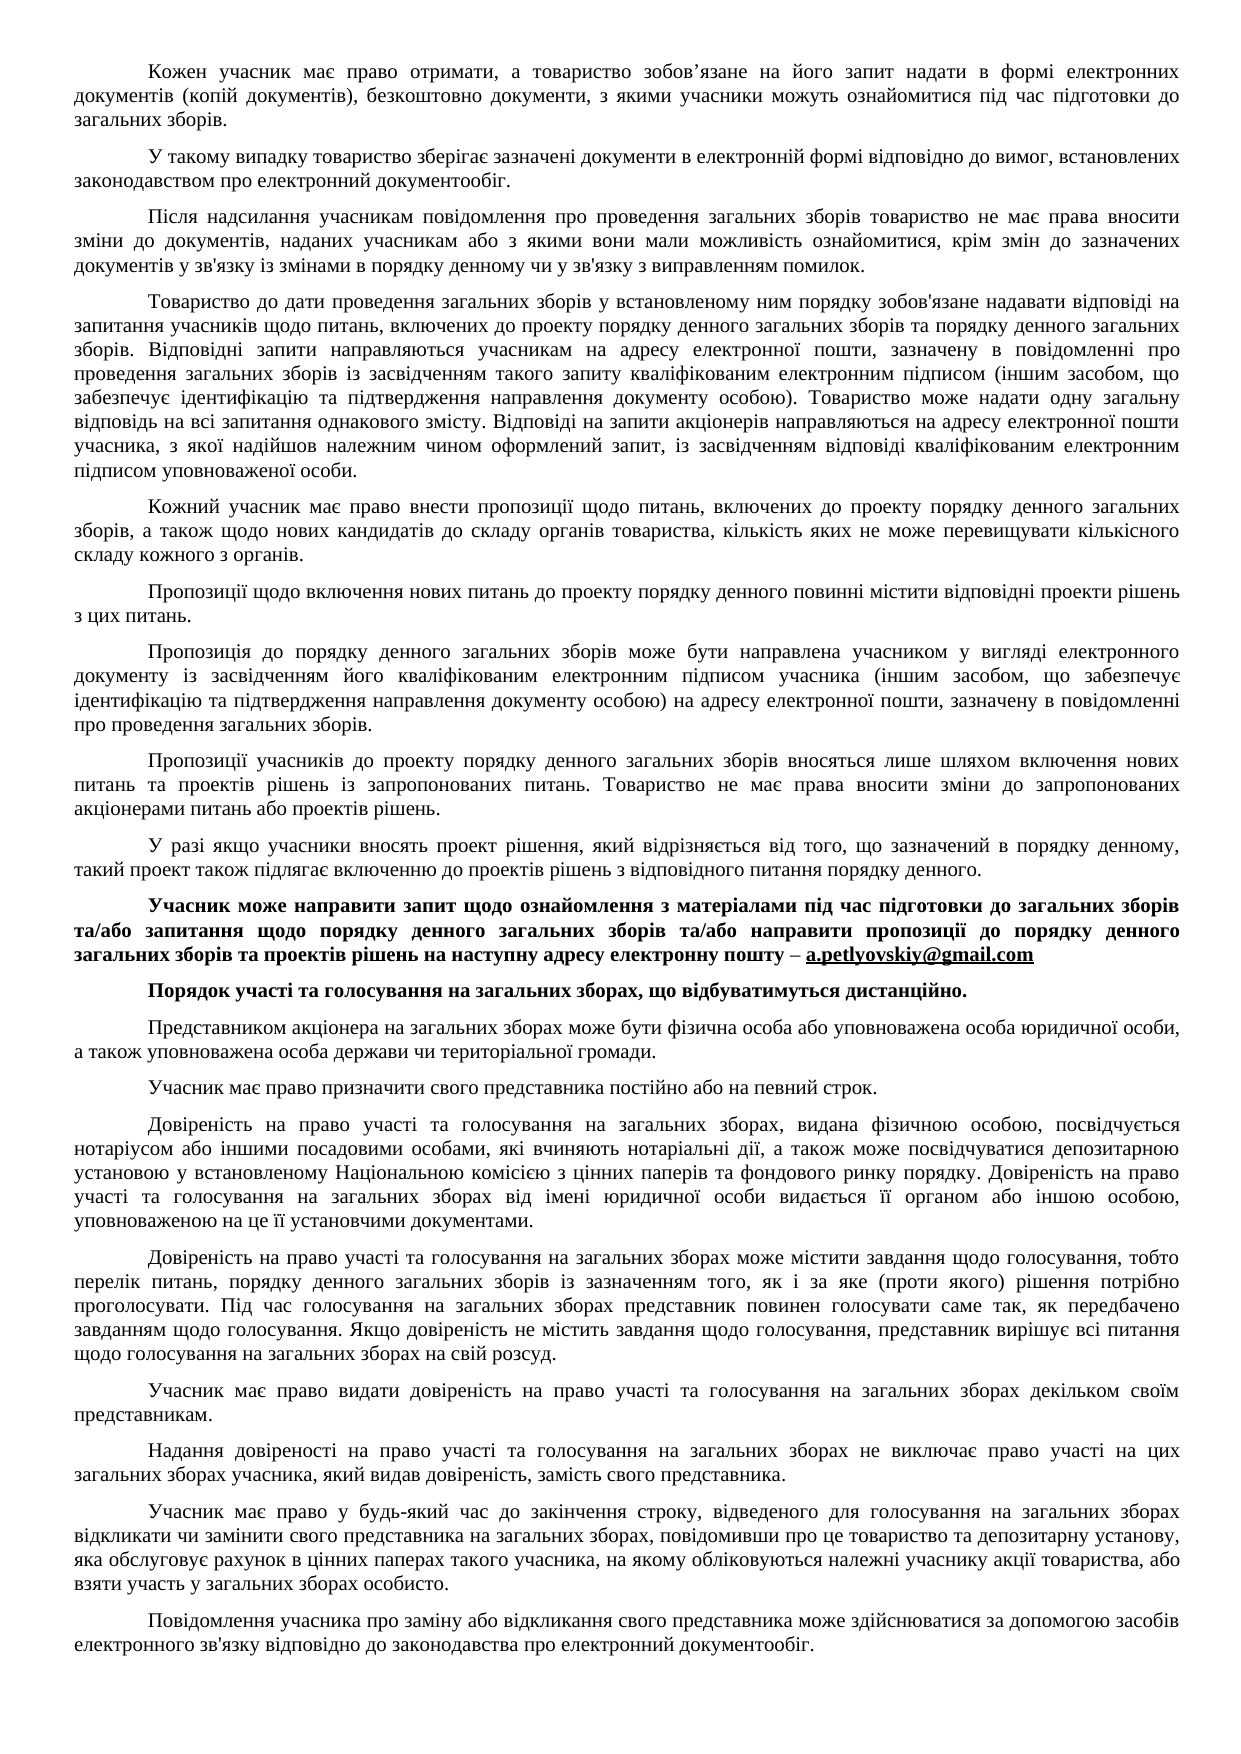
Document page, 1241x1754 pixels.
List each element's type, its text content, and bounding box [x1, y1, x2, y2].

text Представником акціонера на загальних зборах може бути фізична особа або уповноважена особа юридичної особи, а також уповноважена особа держави чи територіальної громади. [74, 1015, 1181, 1063]
text У такому випадку товариство зберігає зазначені документи в електронній формі відповідно до вимог, встановлених законодавством про електронний документообіг. [74, 144, 1181, 192]
text Учасник може направити запит щодо ознайомлення з матеріалами під час підготовки до загальних зборів та/або запитання щодо порядку денного загальних зборів та/або направити пропозиції до порядку денного загальних зборів та проектів рішень на наступну адресу електронну пошту – a.petlyovskiy@gmail.com [74, 893, 1181, 966]
text Пропозиції щодо включення нових питань до проекту порядку денного повинні містити відповідні проекти рішень з цих питань. [74, 579, 1181, 627]
text Кожен учасник має право отримати, а товариство зобов’язане на його запит надати в формі електронних документів (копій документів), безкоштовно документи, з якими учасники можуть ознайомитися під час підготовки до загальних зборів. [74, 59, 1181, 131]
text Порядок участі та голосування на загальних зборах, що відбуватимуться дистанційно. [74, 978, 1181, 1002]
text Довіреність на право участі та голосування на загальних зборах, видана фізичною особою, посвідчується нотаріусом або іншими посадовими особами, які вчиняють нотаріальні дії, а також може посвідчуватися депозитарною установою у встановленому Національною комісією з цінних паперів та фондового ринку порядку. Довіреність на право участі та голосування на загальних зборах від імені юридичної особи видається її органом або іншою особою, уповноваженою на це її установчими документами. [74, 1112, 1181, 1232]
text Учасник має право у будь-який час до закінчення строку, відведеного для голосування на загальних зборах відкликати чи замінити свого представника на загальних зборах, повідомивши про це товариство та депозитарну установу, яка обслуговує рахунок в цінних паперах такого учасника, на якому обліковуються належні учаснику акції товариства, або взяти участь у загальних зборах особисто. [74, 1499, 1181, 1595]
text Надання довіреності на право участі та голосування на загальних зборах не виключає право участі на цих загальних зборах учасника, який видав довіреність, замість свого представника. [74, 1438, 1181, 1486]
text Повідомлення учасника про заміну або відкликання свого представника може здійснюватися за допомогою засобів електронного зв'язку відповідно до законодавства про електронний документообіг. [74, 1607, 1181, 1656]
text Довіреність на право участі та голосування на загальних зборах може містити завдання щодо голосування, тобто перелік питань, порядку денного загальних зборів із зазначенням того, як і за яке (проти якого) рішення потрібно проголосувати. Під час голосування на загальних зборах представник повинен голосувати саме так, як передбачено завданням щодо голосування. Якщо довіреність не містить завдання щодо голосування, представник вирішує всі питання щодо голосування на загальних зборах на свій розсуд. [74, 1245, 1181, 1365]
text Кожний учасник має право внести пропозиції щодо питань, включених до проекту порядку денного загальних зборів, а також щодо нових кандидатів до складу органів товариства, кількість яких не може перевищувати кількісного складу кожного з органів. [74, 494, 1181, 566]
text Учасник має право призначити свого представника постійно або на певний строк. [74, 1075, 1181, 1099]
text У разі якщо учасники вносять проект рішення, який відрізняється від того, що зазначений в порядку денному, такий проект також підлягає включенню до проектів рішень з відповідного питання порядку денного. [74, 833, 1181, 881]
text Пропозиції учасників до проекту порядку денного загальних зборів вносяться лише шляхом включення нових питань та проектів рішень із запропонованих питань. Товариство не має права вносити зміни до запропонованих акціонерами питань або проектів рішень. [74, 748, 1181, 820]
text Пропозиція до порядку денного загальних зборів може бути направлена учасником у вигляді електронного документу із засвідченням його кваліфікованим електронним підписом учасника (іншим засобом, що забезпечує ідентифікацію та підтвердження направлення документу особою) на адресу електронної пошти, зазначену в повідомленні про проведення загальних зборів. [74, 639, 1181, 736]
text Товариство до дати проведення загальних зборів у встановленому ним порядку зобов'язане надавати відповіді на запитання учасників щодо питань, включених до проекту порядку денного загальних зборів та порядку денного загальних зборів. Відповідні запити направляються учасникам на адресу електронної пошти, зазначену в повідомленні про проведення загальних зборів із засвідченням такого запиту кваліфікованим електронним підписом (іншим засобом, що забезпечує ідентифікацію та підтвердження направлення документу особою). Товариство може надати одну загальну відповідь на всі запитання однакового змісту. Відповіді на запити акціонерів направляються на адресу електронної пошти учасника, з якої надійшов належним чином оформлений запит, із засвідченням відповіді кваліфікованим електронним підписом уповноваженої особи. [74, 289, 1181, 482]
text Після надсилання учасникам повідомлення про проведення загальних зборів товариство не має права вносити зміни до документів, наданих учасникам або з якими вони мали можливість ознайомитися, крім змін до зазначених документів у зв'язку із змінами в порядку денному чи у зв'язку з виправленням помилок. [74, 204, 1181, 277]
text Учасник має право видати довіреність на право участі та голосування на загальних зборах декільком своїм представникам. [74, 1377, 1181, 1426]
